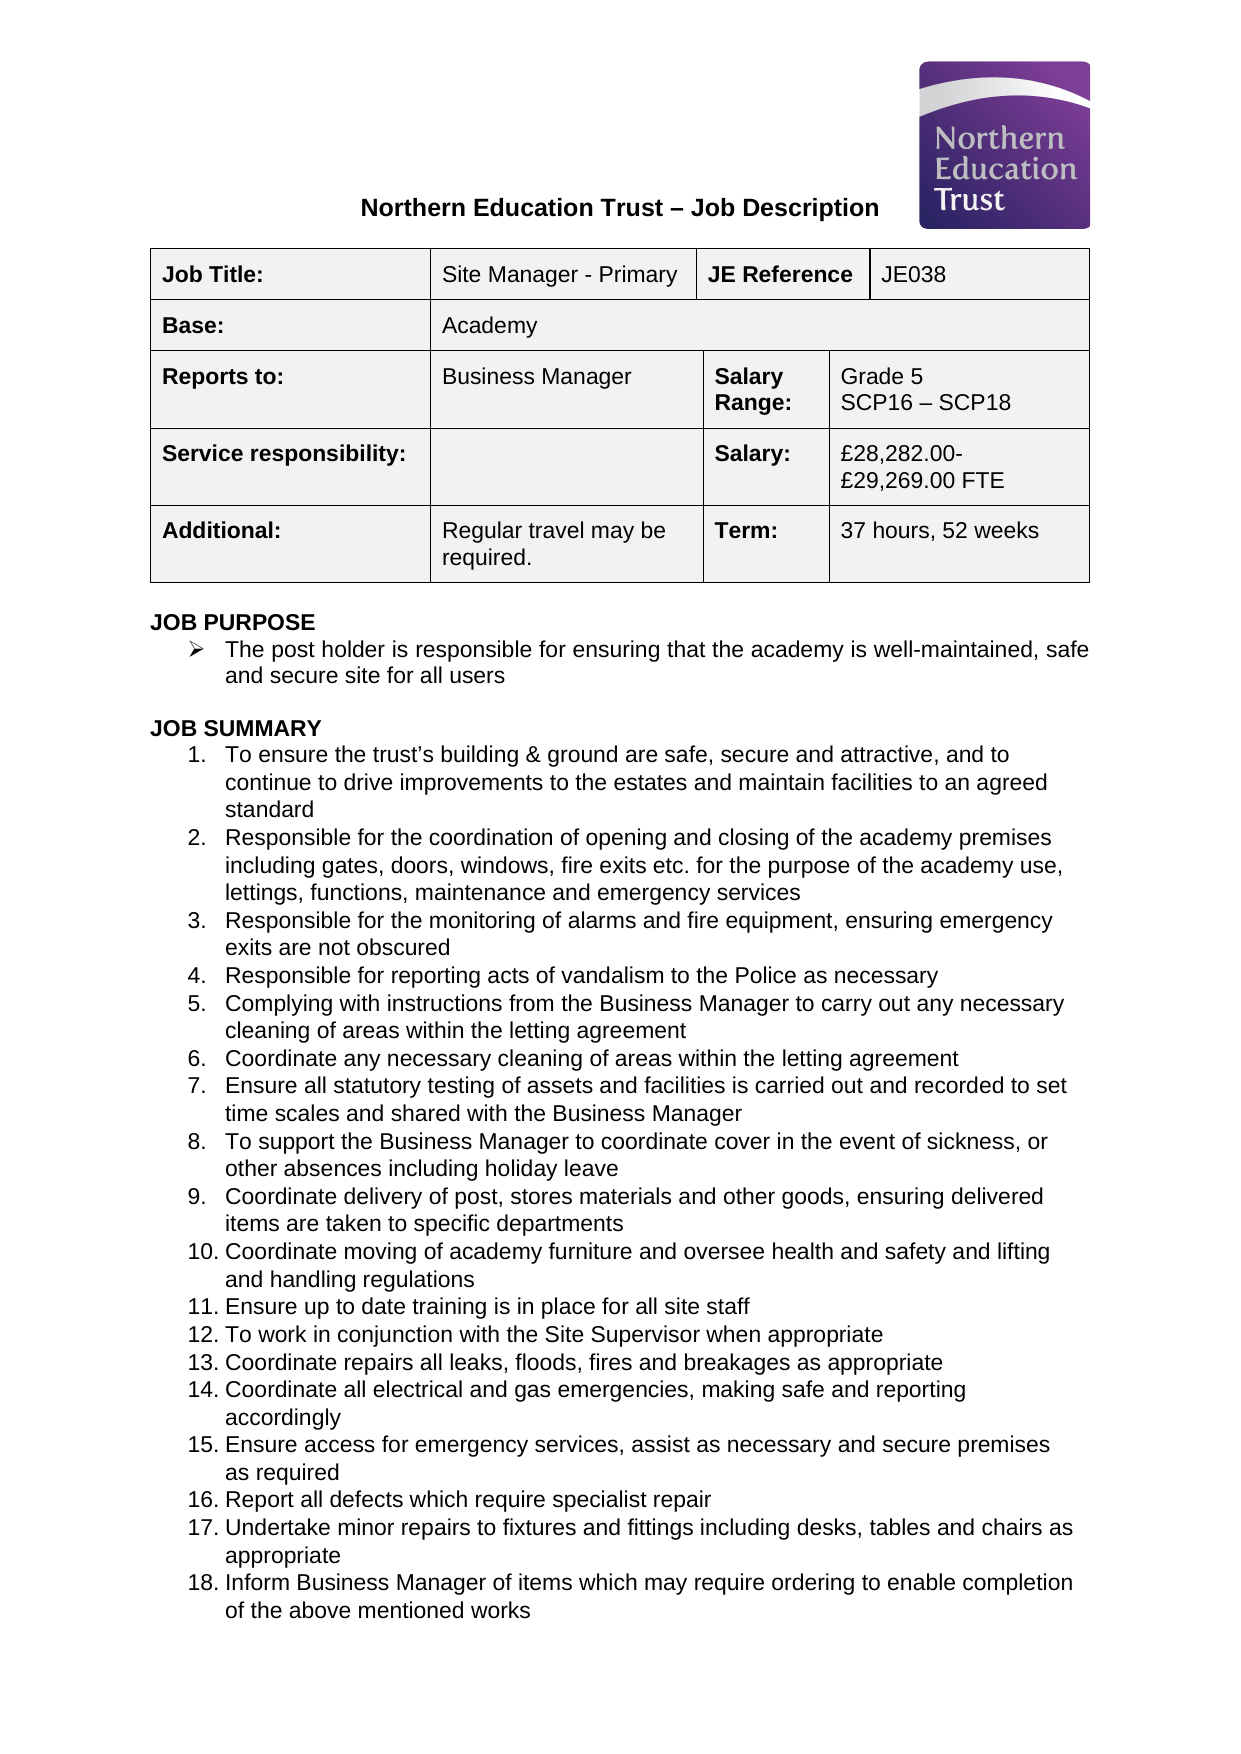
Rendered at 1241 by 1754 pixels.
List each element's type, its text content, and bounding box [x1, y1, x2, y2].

text JOB SUMMARY [150, 715, 1090, 741]
text JOB PURPOSE [150, 609, 1090, 636]
table_header Job Title: [151, 249, 430, 299]
table_cell £28,282.00- £29,269.00 FTE [830, 429, 1089, 505]
list Ensure all statutory testing of assets and facilities is carried out and recorded to set time scales and shared with the Business Manager [187, 1072, 1078, 1126]
table_cell Grade 5 SCP16 – SCP18 [830, 351, 1089, 427]
list Complying with instructions from the Business Manager to carry out any necessary cleaning of areas within the letting agreement [187, 989, 1078, 1043]
table_cell Additional: [151, 506, 430, 582]
table_cell Regular travel may be required. [431, 506, 703, 582]
list Ensure up to date training is in place for all site staff [187, 1293, 1078, 1319]
table_cell Service responsibility: [151, 429, 430, 505]
table_cell Reports to: [151, 351, 430, 427]
table_cell [431, 429, 703, 505]
table_cell Academy [431, 300, 1089, 350]
list Responsible for the coordination of opening and closing of the academy premises including gates, doors, windows, fire exits etc. for the purpose of the academy use, lettings, functions, maintenance and emergency services [187, 824, 1078, 906]
list Report all defects which require specialist repair [187, 1486, 1078, 1513]
table_cell 37 hours, 52 weeks [830, 506, 1089, 582]
table_cell Base: [151, 300, 430, 350]
list Coordinate repairs all leaks, floods, fires and breakages as appropriate [187, 1348, 1078, 1375]
list Inform Business Manager of items which may require ordering to enable completion of the above mentioned works [187, 1569, 1078, 1623]
list Responsible for the monitoring of alarms and fire equipment, ensuring emergency exits are not obscured [187, 907, 1078, 961]
list The post holder is responsible for ensuring that the academy is well-maintained, safe and secure site for all users [187, 636, 1090, 688]
list Coordinate moving of academy furniture and oversee health and safety and lifting and handling regulations [187, 1238, 1078, 1292]
table_cell Term: [704, 506, 829, 582]
table_cell Business Manager [431, 351, 703, 427]
list To support the Business Manager to coordinate cover in the event of sickness, or other absences including holiday leave [187, 1128, 1078, 1182]
text Northern Education Trust – Job Description [150, 193, 918, 222]
list Ensure access for emergency services, assist as necessary and secure premises as required [187, 1431, 1078, 1485]
list Coordinate any necessary cleaning of areas within the letting agreement [187, 1045, 1078, 1071]
list Coordinate all electrical and gas emergencies, making safe and reporting accordingly [187, 1376, 1078, 1430]
table_cell Salary: [704, 429, 829, 505]
table_header JE Reference [697, 249, 869, 299]
table_header Site Manager - Primary [431, 249, 696, 299]
list Responsible for reporting acts of vandalism to the Police as necessary [187, 962, 1078, 988]
list Undertake minor repairs to fixtures and fittings including desks, tables and chairs as appropriate [187, 1514, 1078, 1568]
picture [918, 61, 1091, 229]
list Coordinate delivery of post, stores materials and other goods, ensuring delivered items are taken to specific departments [187, 1183, 1078, 1237]
table_cell Salary Range: [704, 351, 829, 427]
list To work in conjunction with the Site Supervisor when appropriate [187, 1321, 1078, 1347]
list To ensure the trust’s building & ground are safe, secure and attractive, and to continue to drive improvements to the estates and maintain facilities to an agreed standard [187, 741, 1078, 823]
table_header JE038 [871, 249, 1089, 299]
